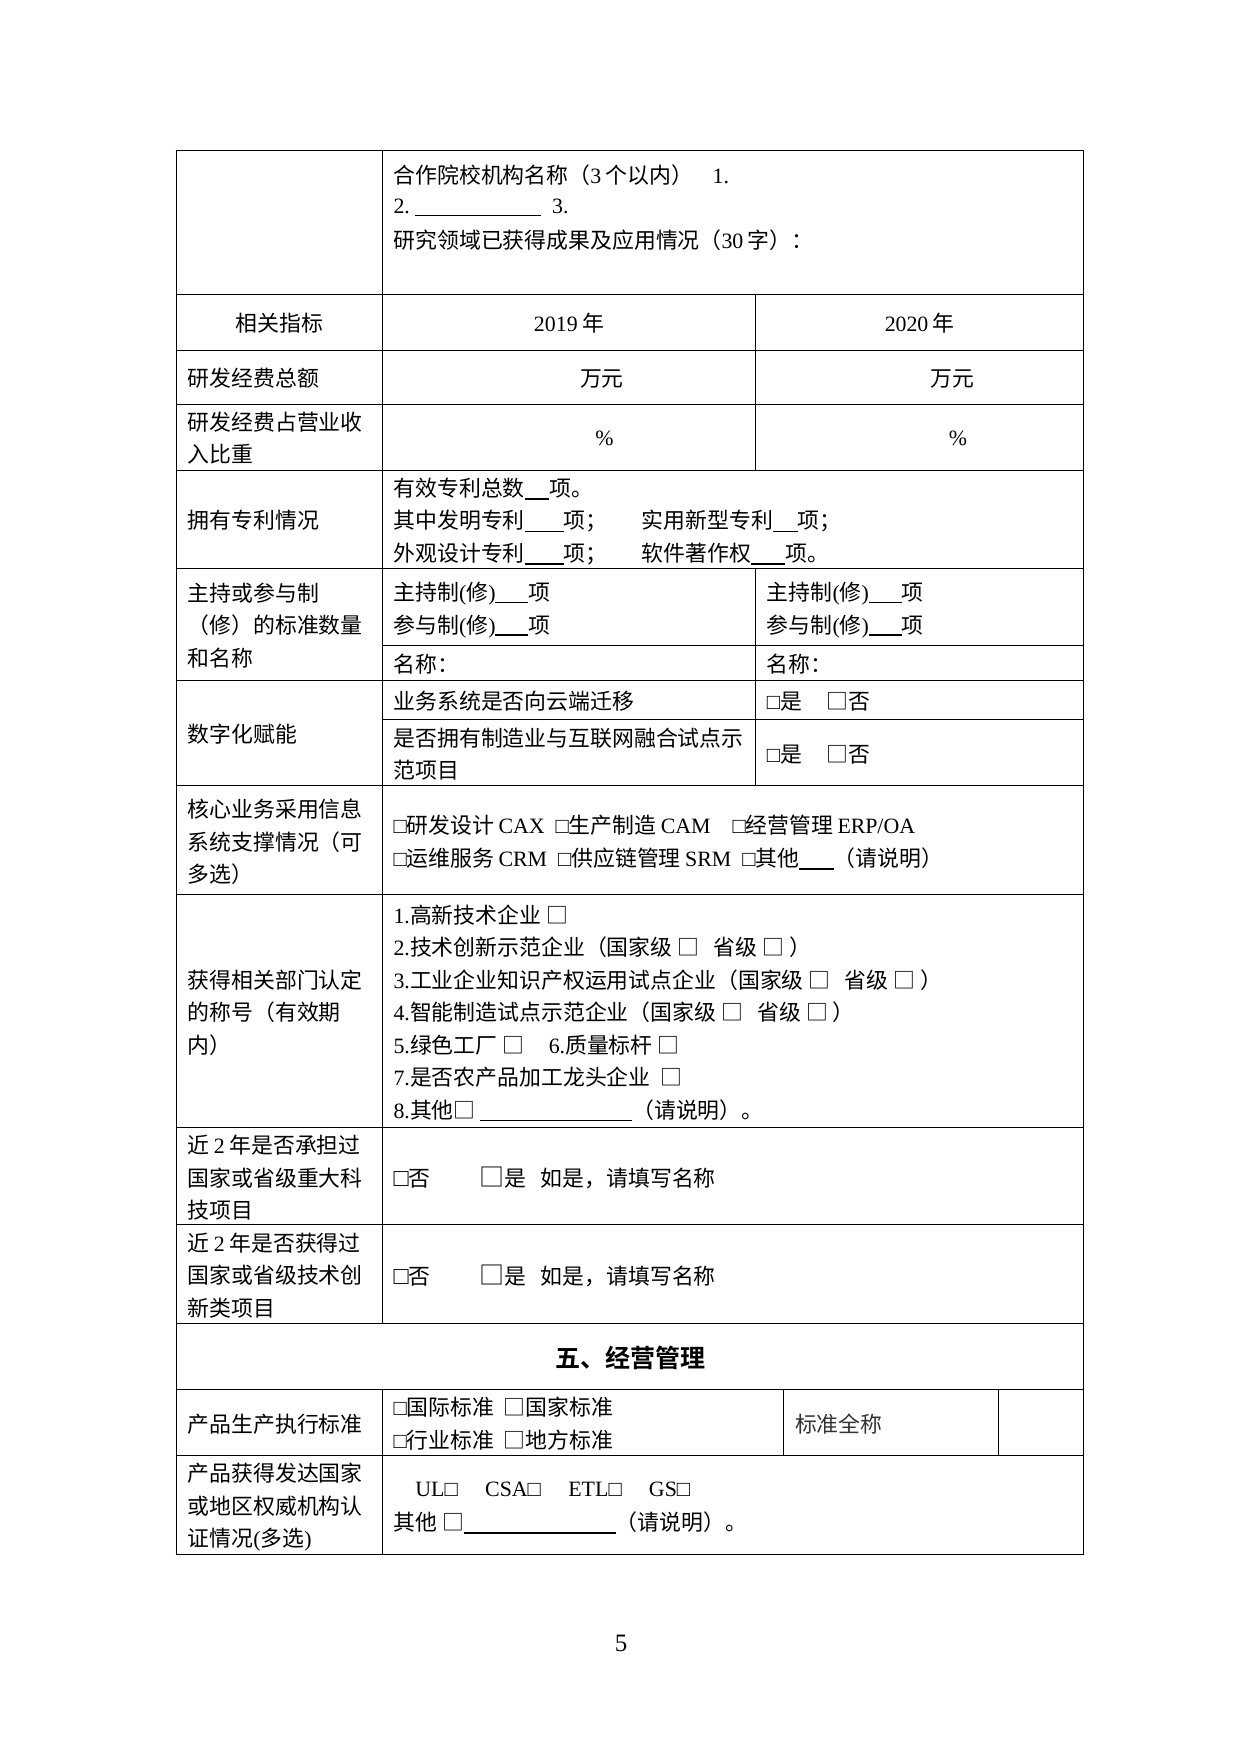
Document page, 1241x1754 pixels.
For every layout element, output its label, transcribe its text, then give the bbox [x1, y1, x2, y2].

table_cell □研发设计CAX □生产制造CAM □经营管理ERP/OA □运维服务CRM □供应链管理SRM □其他 （请说明） [383, 786, 1083, 894]
table_cell 是否拥有制造业与互联网融合试点示范项目 [383, 720, 755, 785]
table_cell 产品生产执行标准 [177, 1390, 382, 1455]
table_cell 2020年 [756, 295, 1083, 350]
table_cell 万元 [383, 351, 755, 403]
table_cell □国际标准 □国家标准 □行业标准 □地方标准 [383, 1390, 783, 1455]
table_cell 获得相关部门认定的称号（有效期内） [177, 895, 382, 1127]
table_cell □否 □是 如是，请填写名称 [383, 1128, 1083, 1224]
table_cell 相关指标 [177, 295, 382, 350]
table_cell 研发经费占营业收入比重 [177, 405, 382, 469]
table_cell 拥有专利情况 [177, 471, 382, 568]
table_cell 合作院校机构名称（3个以内） 1. 2. 3. 研究领域已获得成果及应用情况（30字）： [383, 151, 1083, 294]
table_cell 主持制(修) 项 参与制(修) 项 [383, 569, 755, 645]
table_cell 业务系统是否向云端迁移 [383, 681, 755, 719]
table_cell 有效专利总数 项。 其中发明专利 项； 实用新型专利 项； 外观设计专利 项； 软件著作权 项。 [383, 471, 1083, 568]
table_cell □是 □否 [756, 681, 1083, 719]
table_cell % [756, 405, 1083, 469]
table_cell 近2年是否承担过国家或省级重大科技项目 [177, 1128, 382, 1224]
table_cell 1.高新技术企业 □ 2.技术创新示范企业（国家级 □ 省级 □ ） 3.工业企业知识产权运用试点企业（国家级 □ 省级 □ ） 4.智能制造试点示范企业（国家级 □ 省级 □ ） 5.绿色工厂 □ 6.质量标杆 □ 7.是否农产品加工龙头企业 □ 8.其他□ （请说明）。 [383, 895, 1083, 1127]
table_cell % [383, 405, 755, 469]
table_cell □否 □是 如是，请填写名称 [383, 1225, 1083, 1323]
table_cell 核心业务采用信息系统支撑情况（可多选） [177, 786, 382, 894]
table_cell 标准全称 [784, 1390, 998, 1455]
table_cell 2019年 [383, 295, 755, 350]
table_cell 产品获得发达国家或地区权威机构认证情况(多选) [177, 1456, 382, 1553]
table_cell 名称： [383, 646, 755, 680]
table_cell 名称： [756, 646, 1083, 680]
table_cell 五、经营管理 [177, 1324, 1083, 1389]
table_cell 主持制(修) 项 参与制(修) 项 [756, 569, 1083, 645]
table_cell 万元 [756, 351, 1083, 403]
table_cell [999, 1390, 1083, 1455]
table_cell □是 □否 [756, 720, 1083, 785]
table_cell 近2年是否获得过国家或省级技术创新类项目 [177, 1225, 382, 1323]
table_cell 主持或参与制（修）的标准数量和名称 [177, 569, 382, 680]
table_cell UL□ CSA□ ETL□ GS□ 其他 □ （请说明）。 [383, 1456, 1083, 1553]
table_cell 研发经费总额 [177, 351, 382, 403]
table_cell 数字化赋能 [177, 681, 382, 785]
